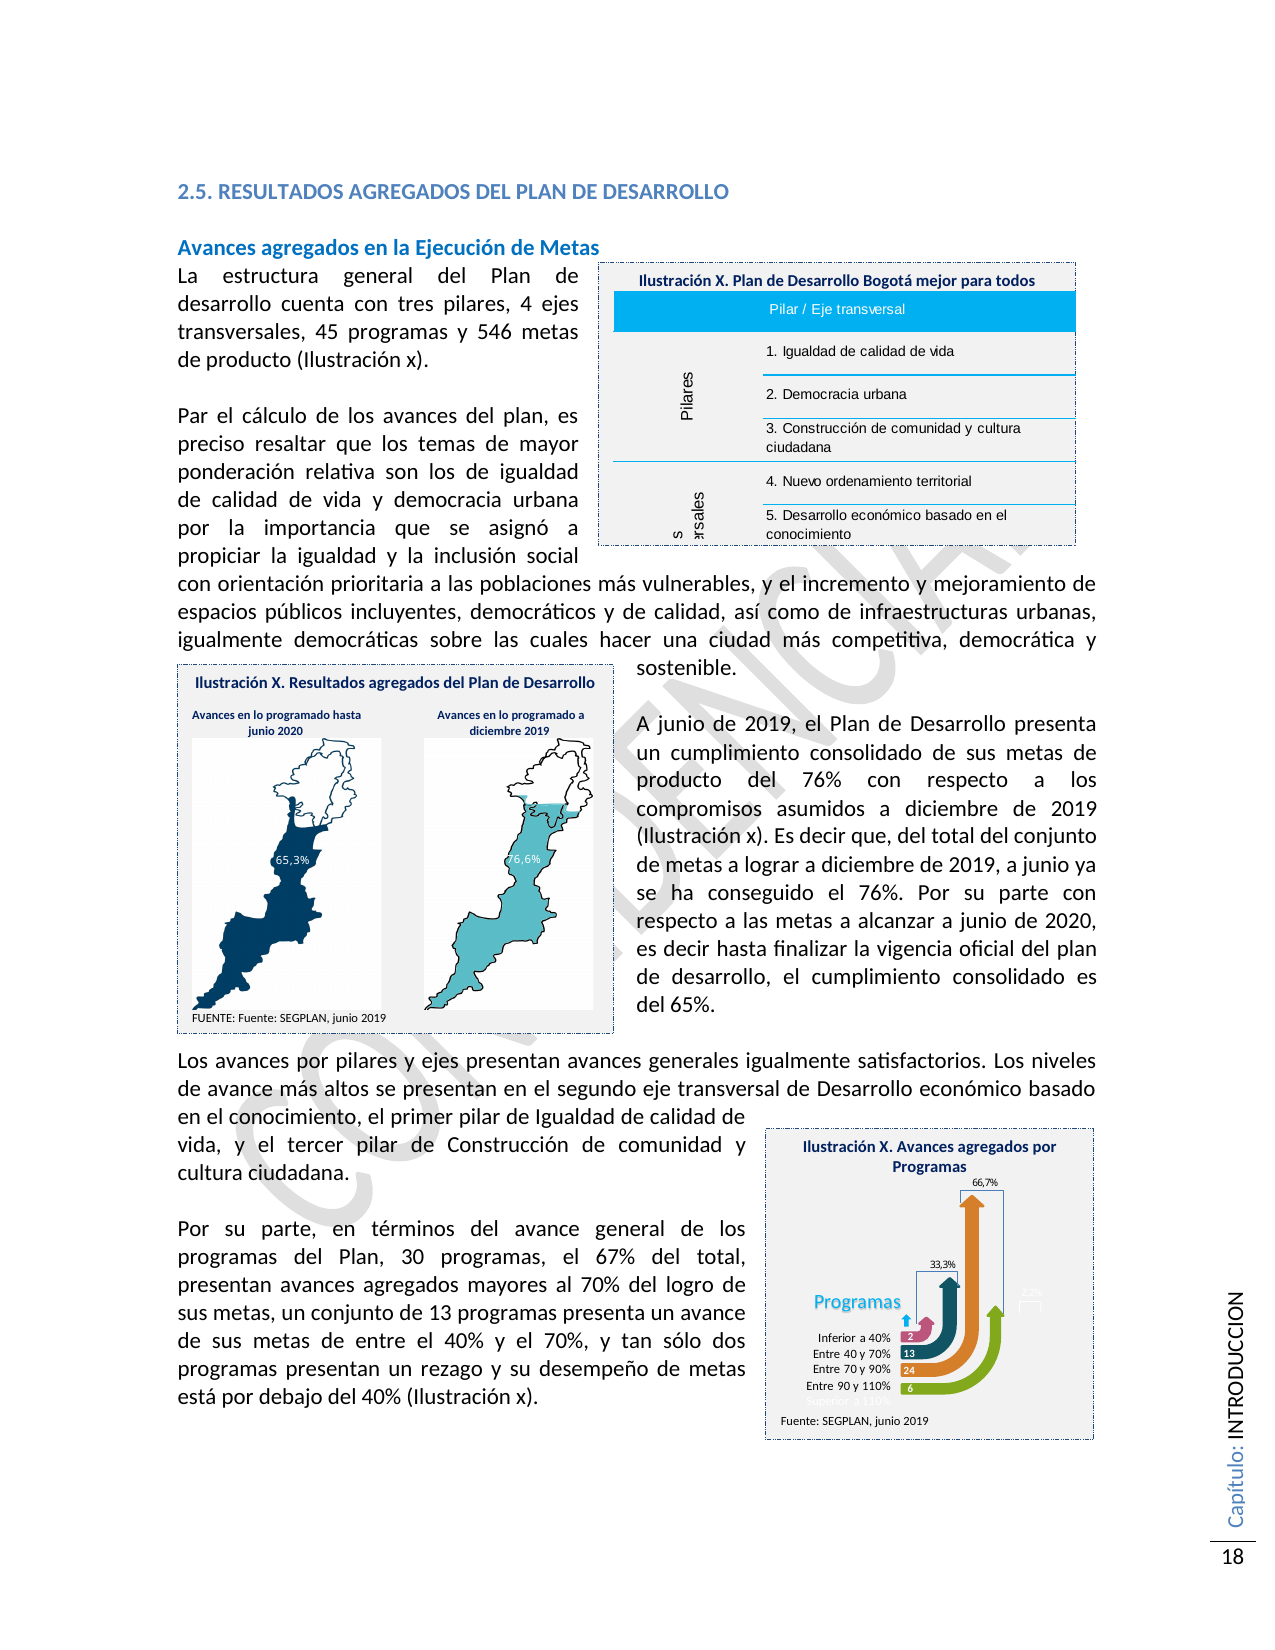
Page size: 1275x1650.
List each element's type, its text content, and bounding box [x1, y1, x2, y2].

text Por su parte, en términos del avance general de los programas del Plan, 30 programas, el 67% del total, presentan avances agregados mayores al 70% del logro de sus metas, un conjunto de 13 programas presenta un avance de sus metas de entre el 40% y el 70%, y tan sólo dos programas presentan un rezago y su desempeño de metas está por debajo del 40% (Ilustración x). [177, 1214, 765, 1410]
text A junio de 2019, el Plan de Desarrollo presenta un cumplimiento consolidado de sus metas de producto del 76% con respecto a los compromisos asumidos a diciembre de 2019 (Ilustración x). Es decir que, del total del conjunto de metas a lograr a diciembre de 2019, a junio ya se ha conseguido el 76%. Por su parte con respecto a las metas a alcanzar a junio de 2020, es decir hasta finalizar la vigencia oficial del plan de desarrollo, el cumplimiento consolidado es del 65%. [614, 709, 1098, 1018]
text Par el cálculo de los avances del plan, es preciso resaltar que los temas de mayor ponderación relativa son los de igualdad de calidad de vida y democracia urbana por la importancia que se asignó a propiciar la igualdad y la inclusión social con orientación prioritaria a las poblaciones más vulnerables, y el incremento y mejoramiento de espacios públicos incluyentes, democráticos y de calidad, así como de infraestructuras urbanas, igualmente democráticas sobre las cuales hacer una ciudad más competitiva, democrática y sostenible. [177, 401, 1098, 682]
text La estructura general del Plan de desarrollo cuenta con tres pilares, 4 ejes transversales, 45 programas y 546 metas de producto (Ilustración x). [177, 261, 1098, 373]
text Avances agregados en la Ejecución de Metas [177, 233, 1098, 261]
text Los avances por pilares y ejes presentan avances generales igualmente satisfactorios. Los niveles de avance más altos se presentan en el segundo eje transversal de Desarrollo económico basado en el conocimiento, el primer pilar de Igualdad de calidad de vida, y el tercer pilar de Construcción de comunidad y cultura ciudadana. [177, 1046, 1098, 1186]
subtitle RESULTADOS AGREGADOS DEL PLAN DE DESARROLLO [177, 177, 1098, 205]
